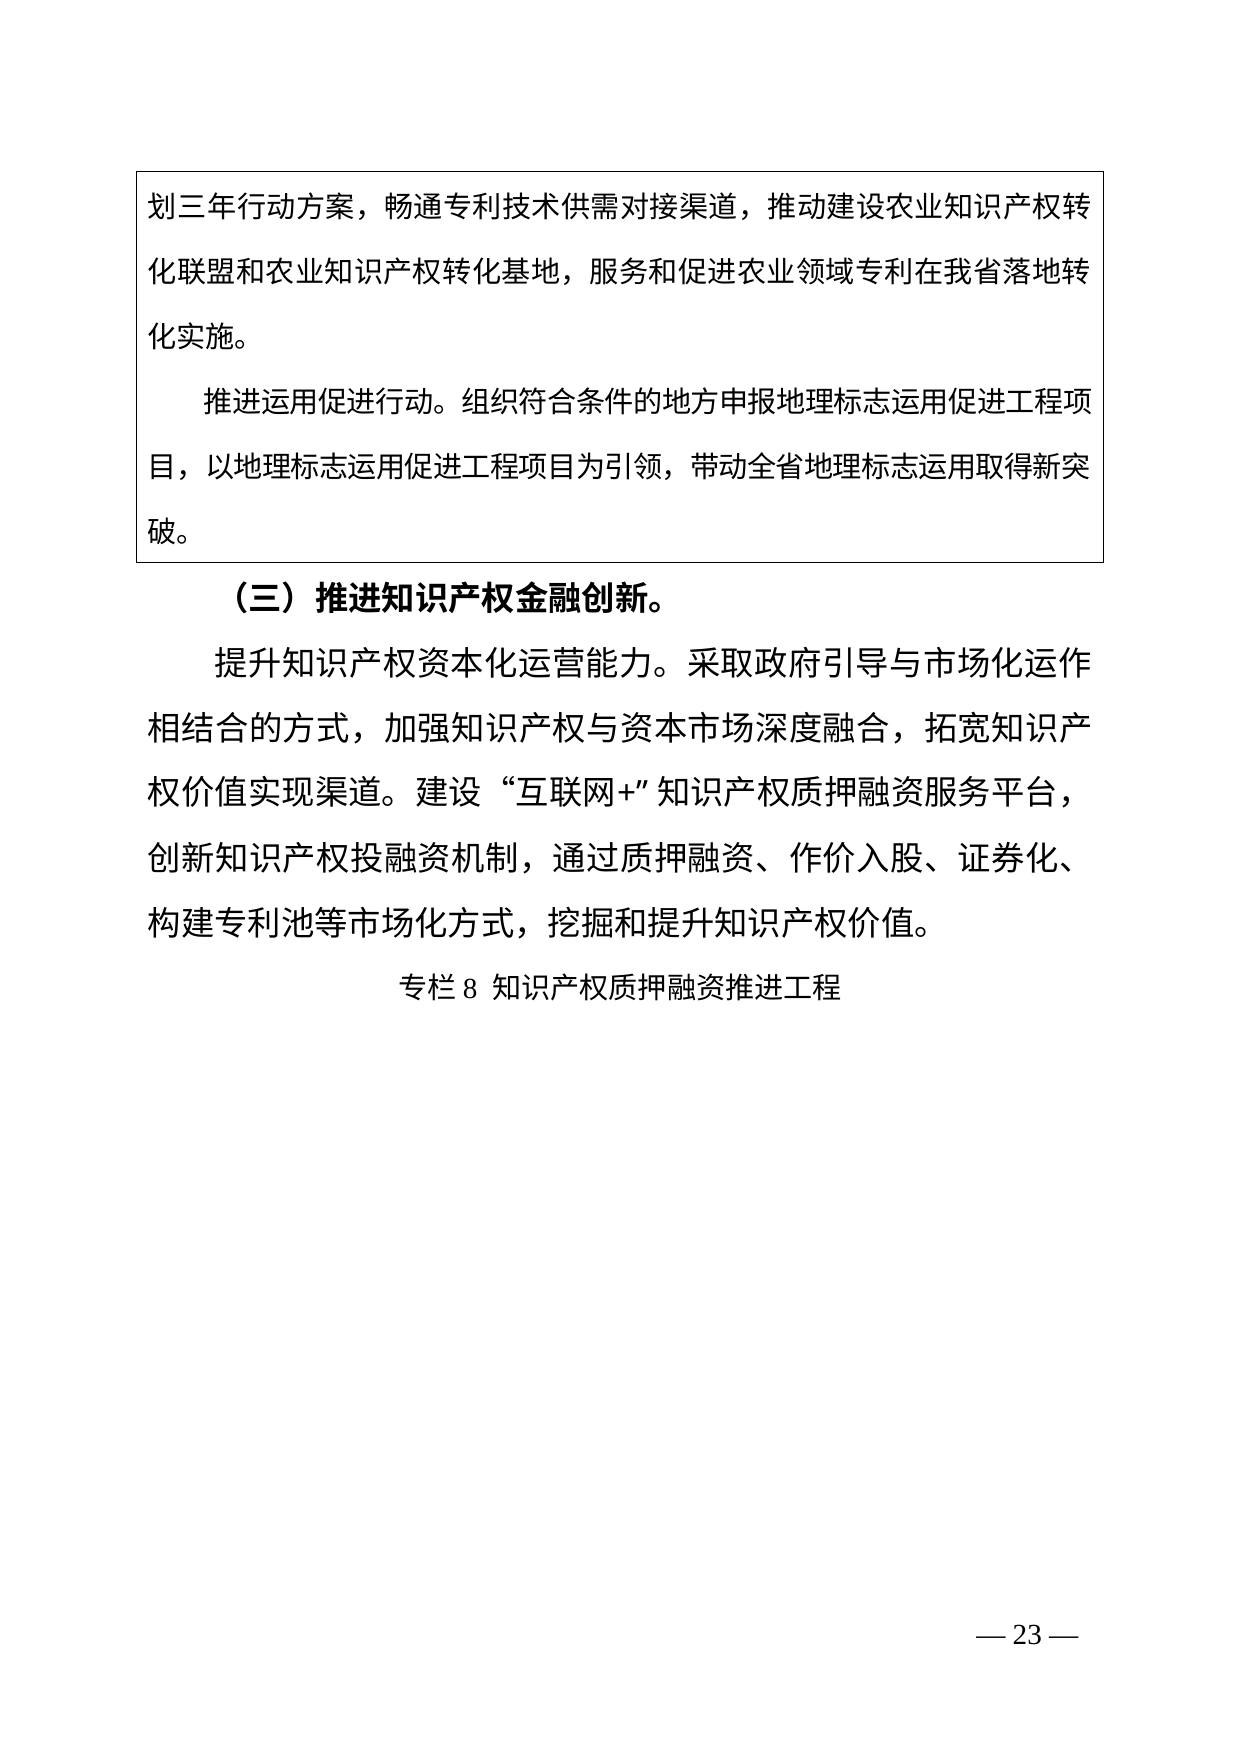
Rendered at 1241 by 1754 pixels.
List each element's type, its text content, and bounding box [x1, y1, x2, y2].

text （三）推进知识产权金融创新。 [148, 563, 1092, 628]
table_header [137, 172, 1103, 562]
text 专栏8 知识产权质押融资推进工程 [148, 953, 1092, 1018]
text 提升知识产权资本化运营能力。采取政府引导与市场化运作相结合的方式，加强知识产权与资本市场深度融合，拓宽知识产权价值实现渠道。建设“互联网+” 知识产权质押融资服务平台，创新知识产权投融资机制，通过质押融资、作价入股、证券化、构建专利池等市场化方式，挖掘和提升知识产权价值。 [148, 628, 1092, 953]
